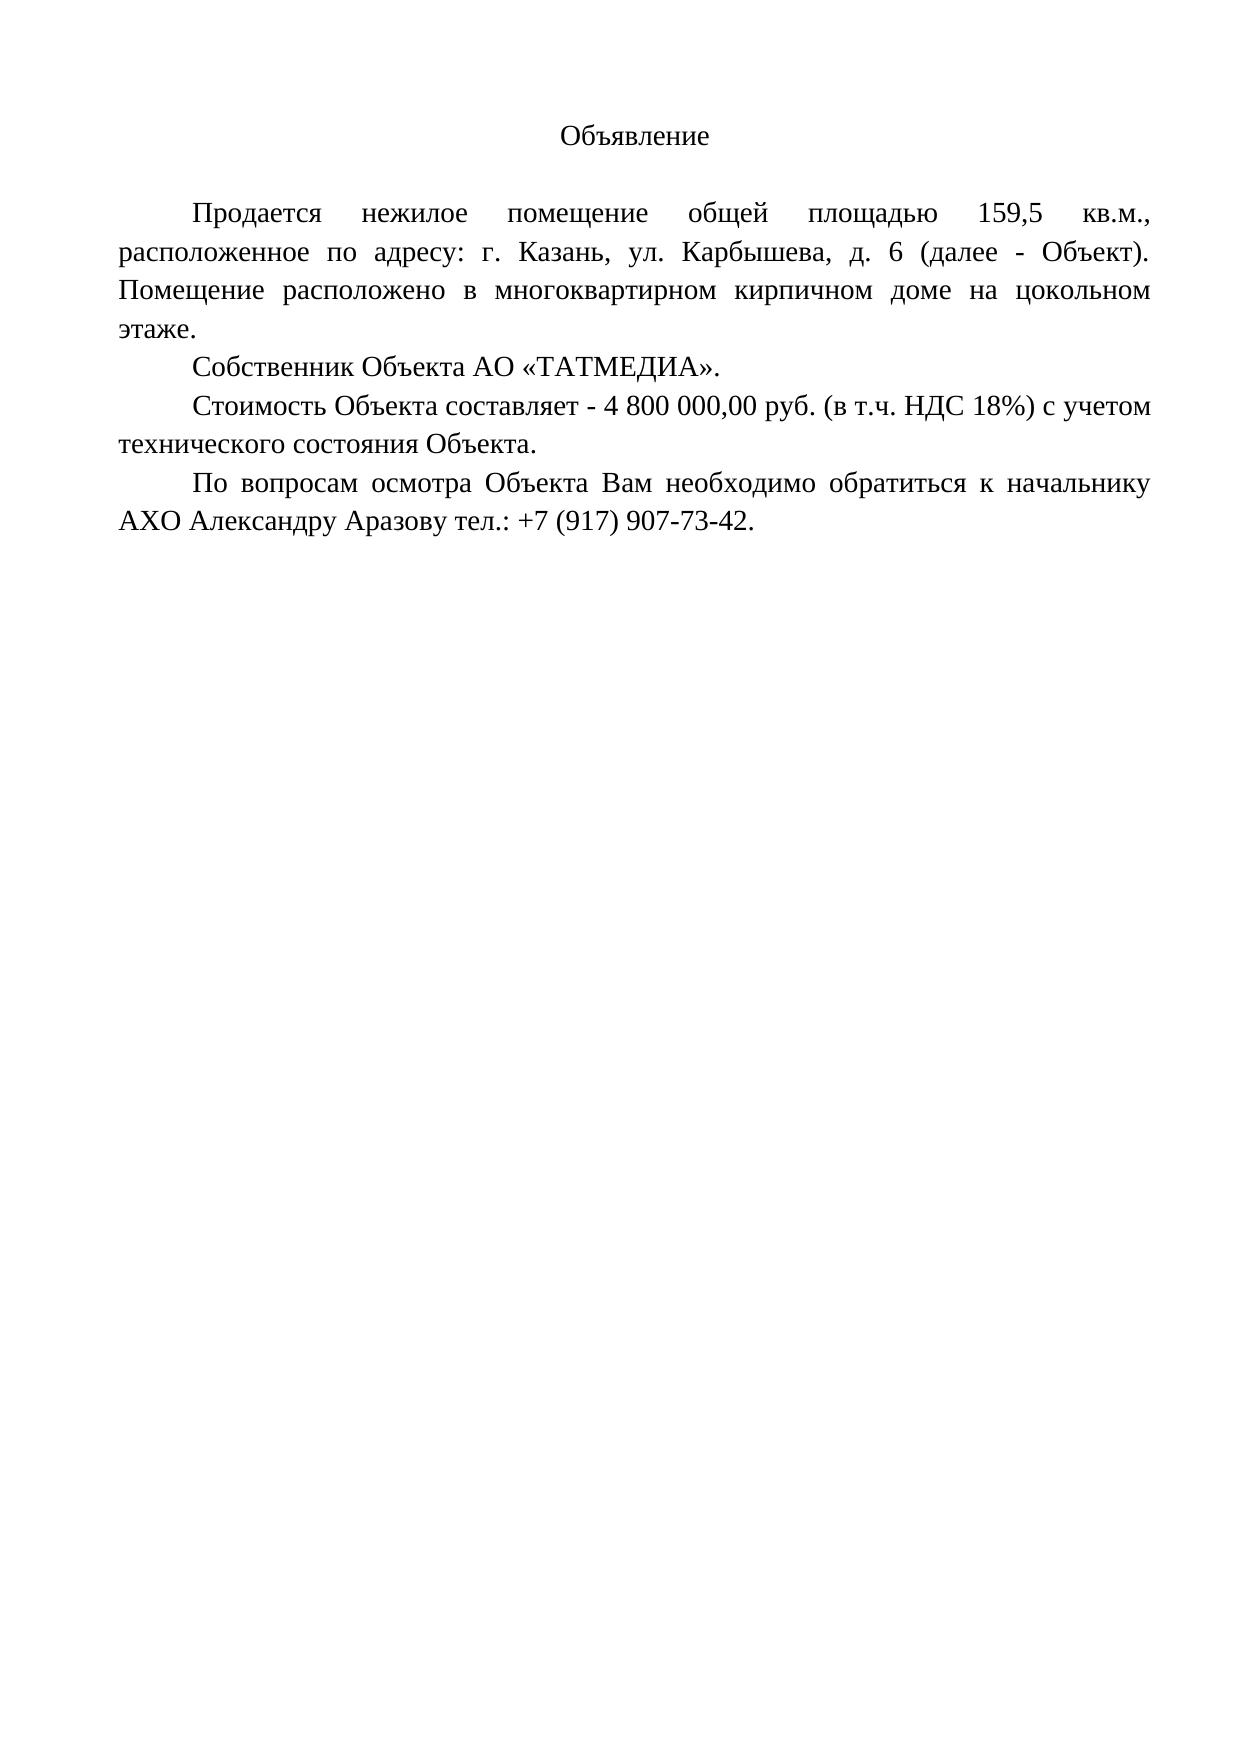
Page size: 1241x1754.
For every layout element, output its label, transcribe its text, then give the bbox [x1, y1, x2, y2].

text Объявление [118, 118, 1152, 152]
text Стоимость Объекта составляет - 4 800 000,00 руб. (в т.ч. НДС 18%) с учетом технического состояния Объекта. [118, 388, 1152, 460]
text Собственник Объекта АО «ТАТМЕДИА». [118, 349, 1152, 383]
text Продается нежилое помещение общей площадью 159,5 кв.м., расположенное по адресу: г. Казань, ул. Карбышева, д. 6 (далее - Объект). Помещение расположено в многоквартирном кирпичном доме на цокольном этаже. [118, 195, 1152, 344]
text По вопросам осмотра Объекта Вам необходимо обратиться к начальнику АХО Александру Аразову тел.: +7 (917) 907-73-42. [118, 465, 1152, 537]
